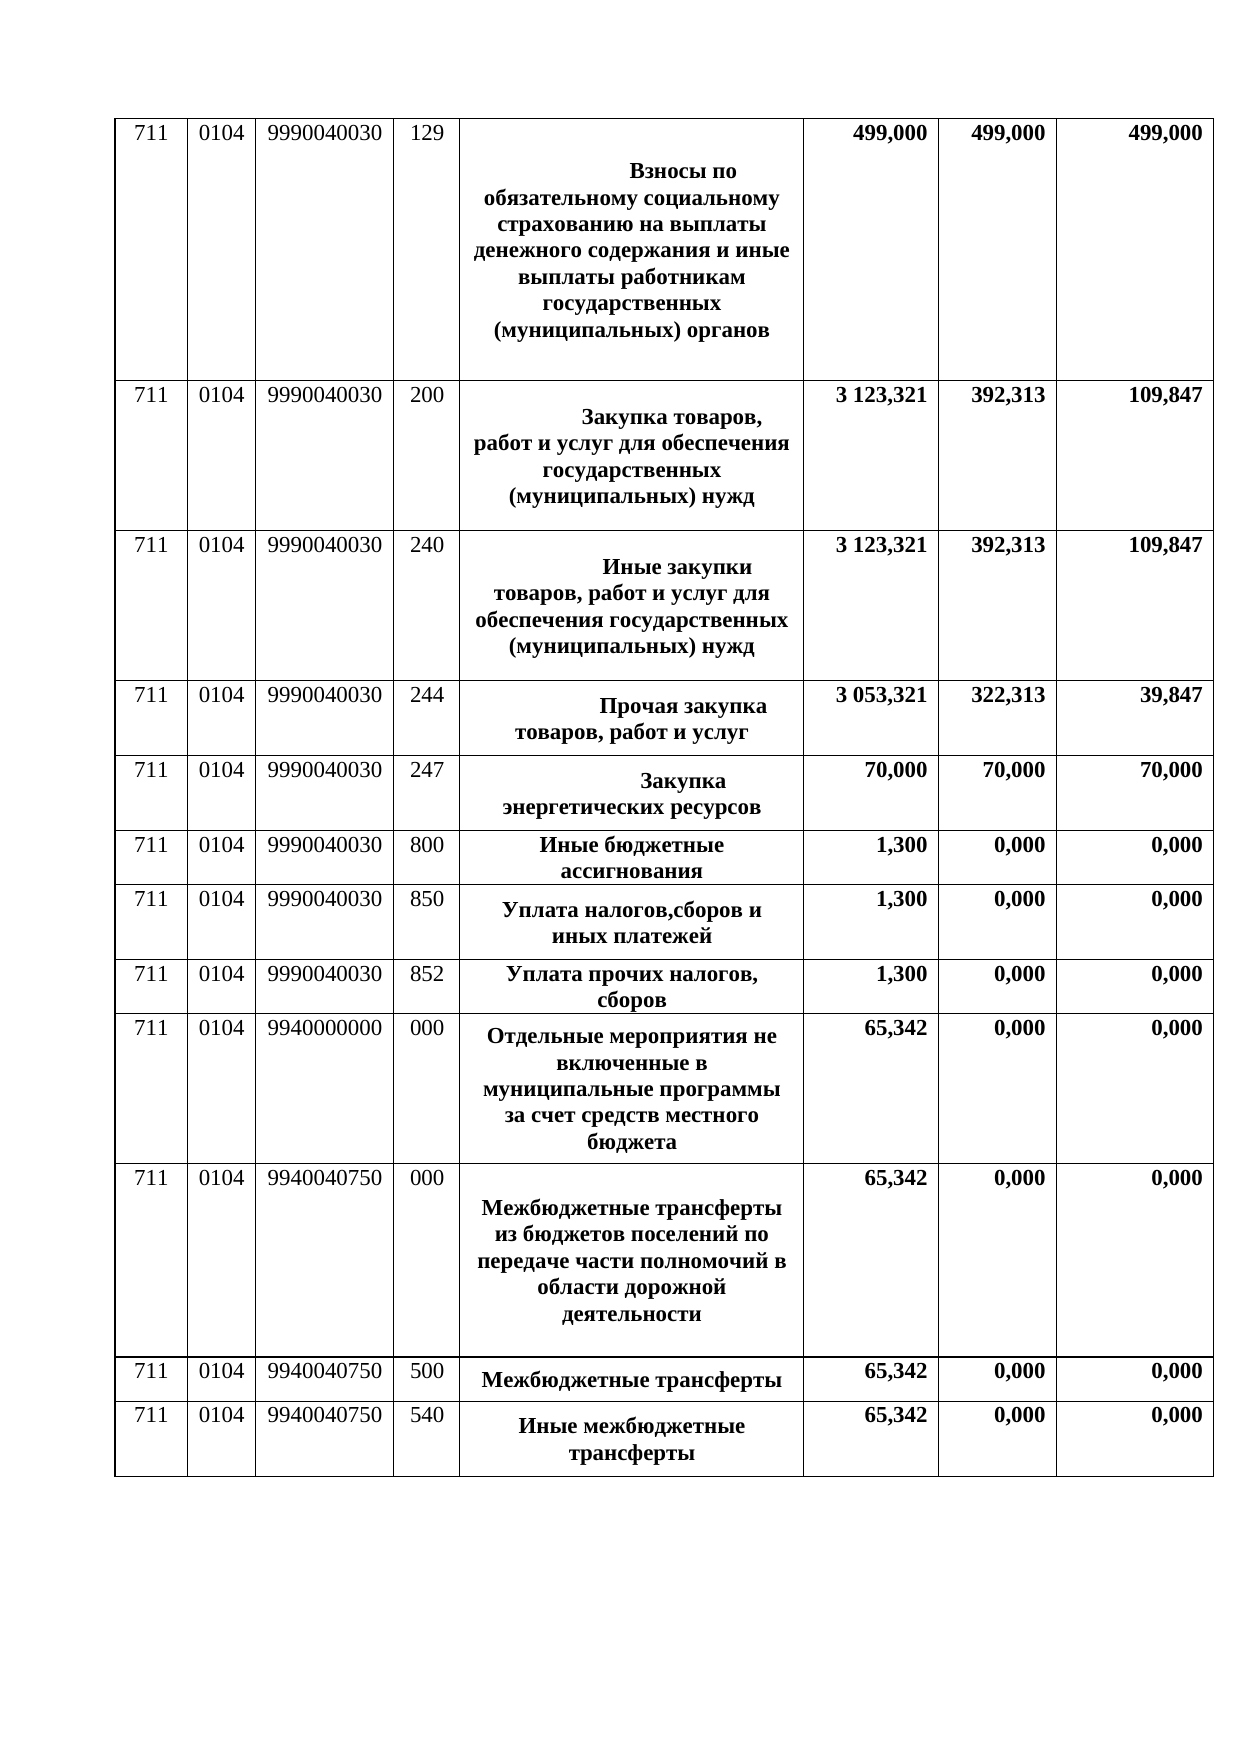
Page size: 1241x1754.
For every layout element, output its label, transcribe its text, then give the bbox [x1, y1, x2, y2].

table_cell 247 [394, 756, 459, 830]
table_cell 9940040750 [256, 1402, 393, 1476]
table_cell 70,000 [939, 756, 1056, 830]
table_cell 9940040750 [256, 1164, 393, 1356]
table_cell 0,000 [939, 1358, 1056, 1401]
table_cell 39,847 [1057, 681, 1213, 755]
table_cell 3 123,321 [804, 531, 938, 680]
table_cell Закупка энергетических ресурсов [460, 756, 803, 830]
table_cell 0,000 [939, 1402, 1056, 1476]
table_cell 0,000 [939, 1014, 1056, 1163]
table_cell Иные межбюджетные трансферты [460, 1402, 803, 1476]
table_cell 109,847 [1057, 531, 1213, 680]
table_cell Уплата налогов,сборов и иных платежей [460, 885, 803, 959]
table_cell 9990040030 [256, 960, 393, 1013]
table_cell 9940040750 [256, 1358, 393, 1401]
table_cell 711 [116, 531, 187, 680]
table_cell 000 [394, 1014, 459, 1163]
table_cell Межбюджетные трансферты [460, 1358, 803, 1401]
table_cell 499,000 [804, 119, 938, 380]
table_cell 0104 [188, 531, 255, 680]
table_cell 711 [116, 960, 187, 1013]
table_cell 129 [394, 119, 459, 380]
table_cell 9990040030 [256, 531, 393, 680]
table_cell 9940000000 [256, 1014, 393, 1163]
table_cell 9990040030 [256, 885, 393, 959]
table_cell 70,000 [1057, 756, 1213, 830]
table_cell 9990040030 [256, 119, 393, 380]
table_cell Прочая закупка товаров, работ и услуг [460, 681, 803, 755]
table_cell 0,000 [1057, 1402, 1213, 1476]
table_cell 0104 [188, 960, 255, 1013]
table_cell 3 053,321 [804, 681, 938, 755]
table_cell 0104 [188, 1014, 255, 1163]
table_cell 711 [116, 756, 187, 830]
table_cell 65,342 [804, 1358, 938, 1401]
table_cell Иные закупки товаров, работ и услуг для обеспечения государственных (муниципальных) нужд [460, 531, 803, 680]
table_cell 0104 [188, 831, 255, 884]
table_cell 540 [394, 1402, 459, 1476]
table_cell 850 [394, 885, 459, 959]
table_cell 0,000 [939, 831, 1056, 884]
table_cell 240 [394, 531, 459, 680]
table_cell 711 [116, 1402, 187, 1476]
table_cell 9990040030 [256, 381, 393, 530]
table_cell 109,847 [1057, 381, 1213, 530]
table_cell 711 [116, 831, 187, 884]
table_cell 392,313 [939, 531, 1056, 680]
table_cell 0,000 [939, 1164, 1056, 1356]
table_cell 3 123,321 [804, 381, 938, 530]
table_cell Взносы по обязательному социальному страхованию на выплаты денежного содержания и иные выплаты работникам государственных (муниципальных) органов [460, 119, 803, 380]
table_cell 711 [116, 1358, 187, 1401]
table_cell 711 [116, 885, 187, 959]
table_cell 800 [394, 831, 459, 884]
table_cell 0,000 [1057, 831, 1213, 884]
table_cell 0104 [188, 1402, 255, 1476]
table_cell 0104 [188, 1164, 255, 1356]
table_cell 711 [116, 1164, 187, 1356]
table_cell 244 [394, 681, 459, 755]
table_cell 711 [116, 119, 187, 380]
table_cell 9990040030 [256, 756, 393, 830]
table_cell Отдельные мероприятия не включенные в муниципальные программы за счет средств местного бюджета [460, 1014, 803, 1163]
table_cell 9990040030 [256, 681, 393, 755]
table_cell 0,000 [939, 960, 1056, 1013]
table_cell 499,000 [939, 119, 1056, 380]
table_cell 0,000 [1057, 960, 1213, 1013]
table_cell 200 [394, 381, 459, 530]
table_cell 392,313 [939, 381, 1056, 530]
table_cell 500 [394, 1358, 459, 1401]
table_cell 1,300 [804, 831, 938, 884]
table_cell 0104 [188, 681, 255, 755]
table_cell 711 [116, 1014, 187, 1163]
table_cell 0104 [188, 381, 255, 530]
table_cell Уплата прочих налогов, сборов [460, 960, 803, 1013]
table_cell 1,300 [804, 960, 938, 1013]
table_cell 0,000 [1057, 1164, 1213, 1356]
table_cell 0104 [188, 885, 255, 959]
table_cell 0104 [188, 756, 255, 830]
table_cell 0,000 [1057, 1358, 1213, 1401]
table_cell 0,000 [1057, 885, 1213, 959]
table_cell 9990040030 [256, 831, 393, 884]
table_cell 0,000 [939, 885, 1056, 959]
table_cell 852 [394, 960, 459, 1013]
table_cell 322,313 [939, 681, 1056, 755]
table_cell 70,000 [804, 756, 938, 830]
table_cell 499,000 [1057, 119, 1213, 380]
table_cell 000 [394, 1164, 459, 1356]
table_cell 65,342 [804, 1014, 938, 1163]
table_cell 711 [116, 381, 187, 530]
table_cell Иные бюджетные ассигнования [460, 831, 803, 884]
table_cell 0,000 [1057, 1014, 1213, 1163]
table_cell 0104 [188, 119, 255, 380]
table_cell 1,300 [804, 885, 938, 959]
table_cell Межбюджетные трансферты из бюджетов поселений по передаче части полномочий в области дорожной деятельности [460, 1164, 803, 1356]
table_cell 0104 [188, 1358, 255, 1401]
table_cell 65,342 [804, 1164, 938, 1356]
table_cell Закупка товаров, работ и услуг для обеспечения государственных (муниципальных) нужд [460, 381, 803, 530]
table_cell 711 [116, 681, 187, 755]
table_cell 65,342 [804, 1402, 938, 1476]
